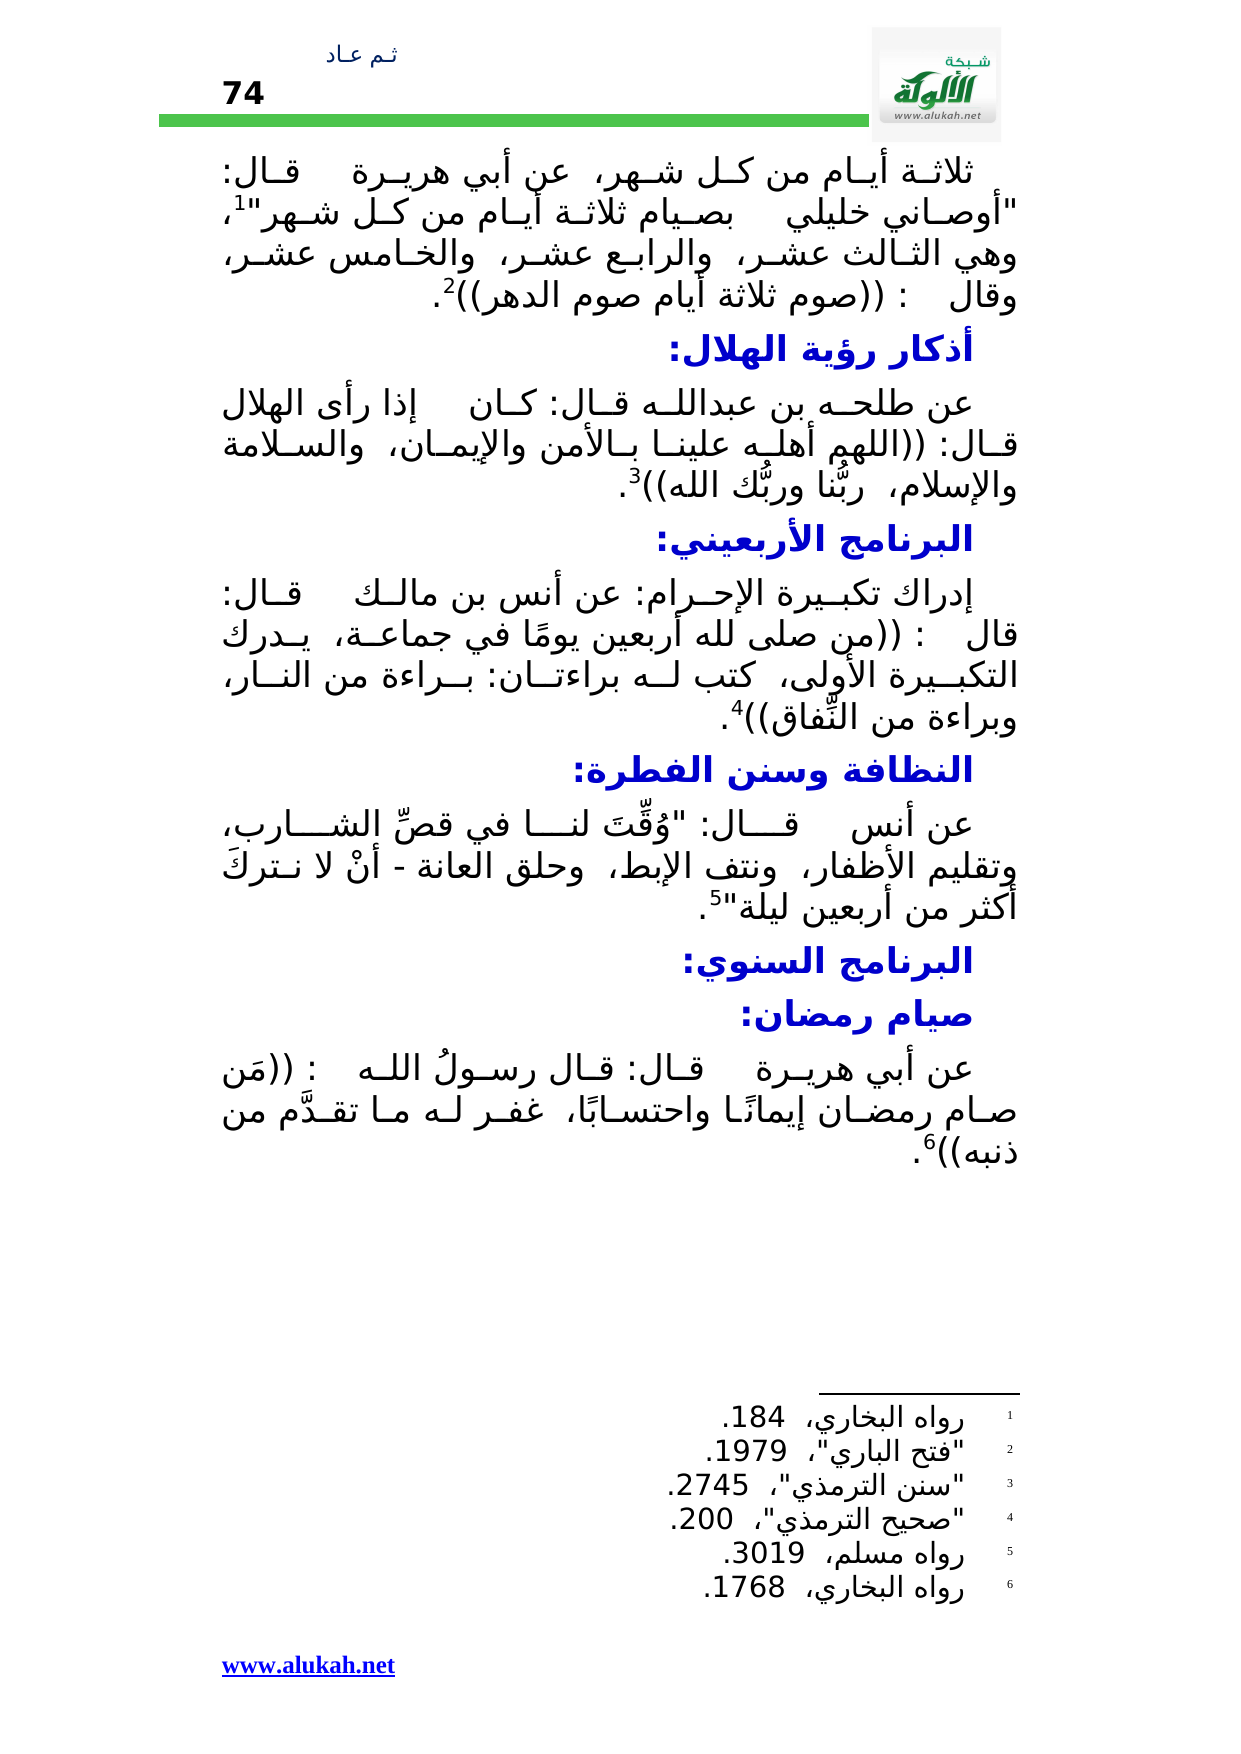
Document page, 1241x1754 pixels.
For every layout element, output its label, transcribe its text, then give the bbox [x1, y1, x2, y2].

text البرنامج الأربعيني: [222, 518, 1019, 559]
text النظافة وسنن الفطرة: [222, 750, 1019, 791]
text أذكار رؤية الهلال: [222, 328, 1019, 369]
text عن طلحه بن عبدالله قال: كان  إذا رأى الهلال قال: ((اللهم أهله علينا بالأمن والإيمان، والسلامة والإسلام، ربُّنا وربُّك الله)). [222, 382, 1019, 506]
text عن أبي هريرة  قال: قال رسولُ الله : ((مَن صام رمضان إيمانًا واحتسابًا، غفر له ما تقدَّم من ذنبه)). [222, 1048, 1019, 1172]
text صيام رمضان: [222, 994, 1019, 1035]
text ثلاثة أيام من كل شهر، عن أبي هريرة  قال: "أوصاني خليلي  بصيام ثلاثة أيام من كل شهر"، وهي الثالث عشر، والرابع عشر، والخامس عشر، وقال : ((صوم ثلاثة أيام صوم الدهر)). [222, 150, 1019, 316]
text البرنامج السنوي: [222, 940, 1019, 981]
text عن أنس  قال: "وُقِّتَ لنا في قصِّ الشارب، وتقليم الأظفار، ونتف الإبط، وحلق العانة - أنْ لا نتركَ أكثر من أربعين ليلة". [222, 804, 1019, 928]
text إدراك تكبيرة الإحرام: عن أنس بن مالك  قال: قال : ((من صلى لله أربعين يومًا في جماعة، يدرك التكبيرة الأولى، كتب له براءتان: براءة من النار، وبراءة من النِّفاق)). [222, 572, 1019, 737]
